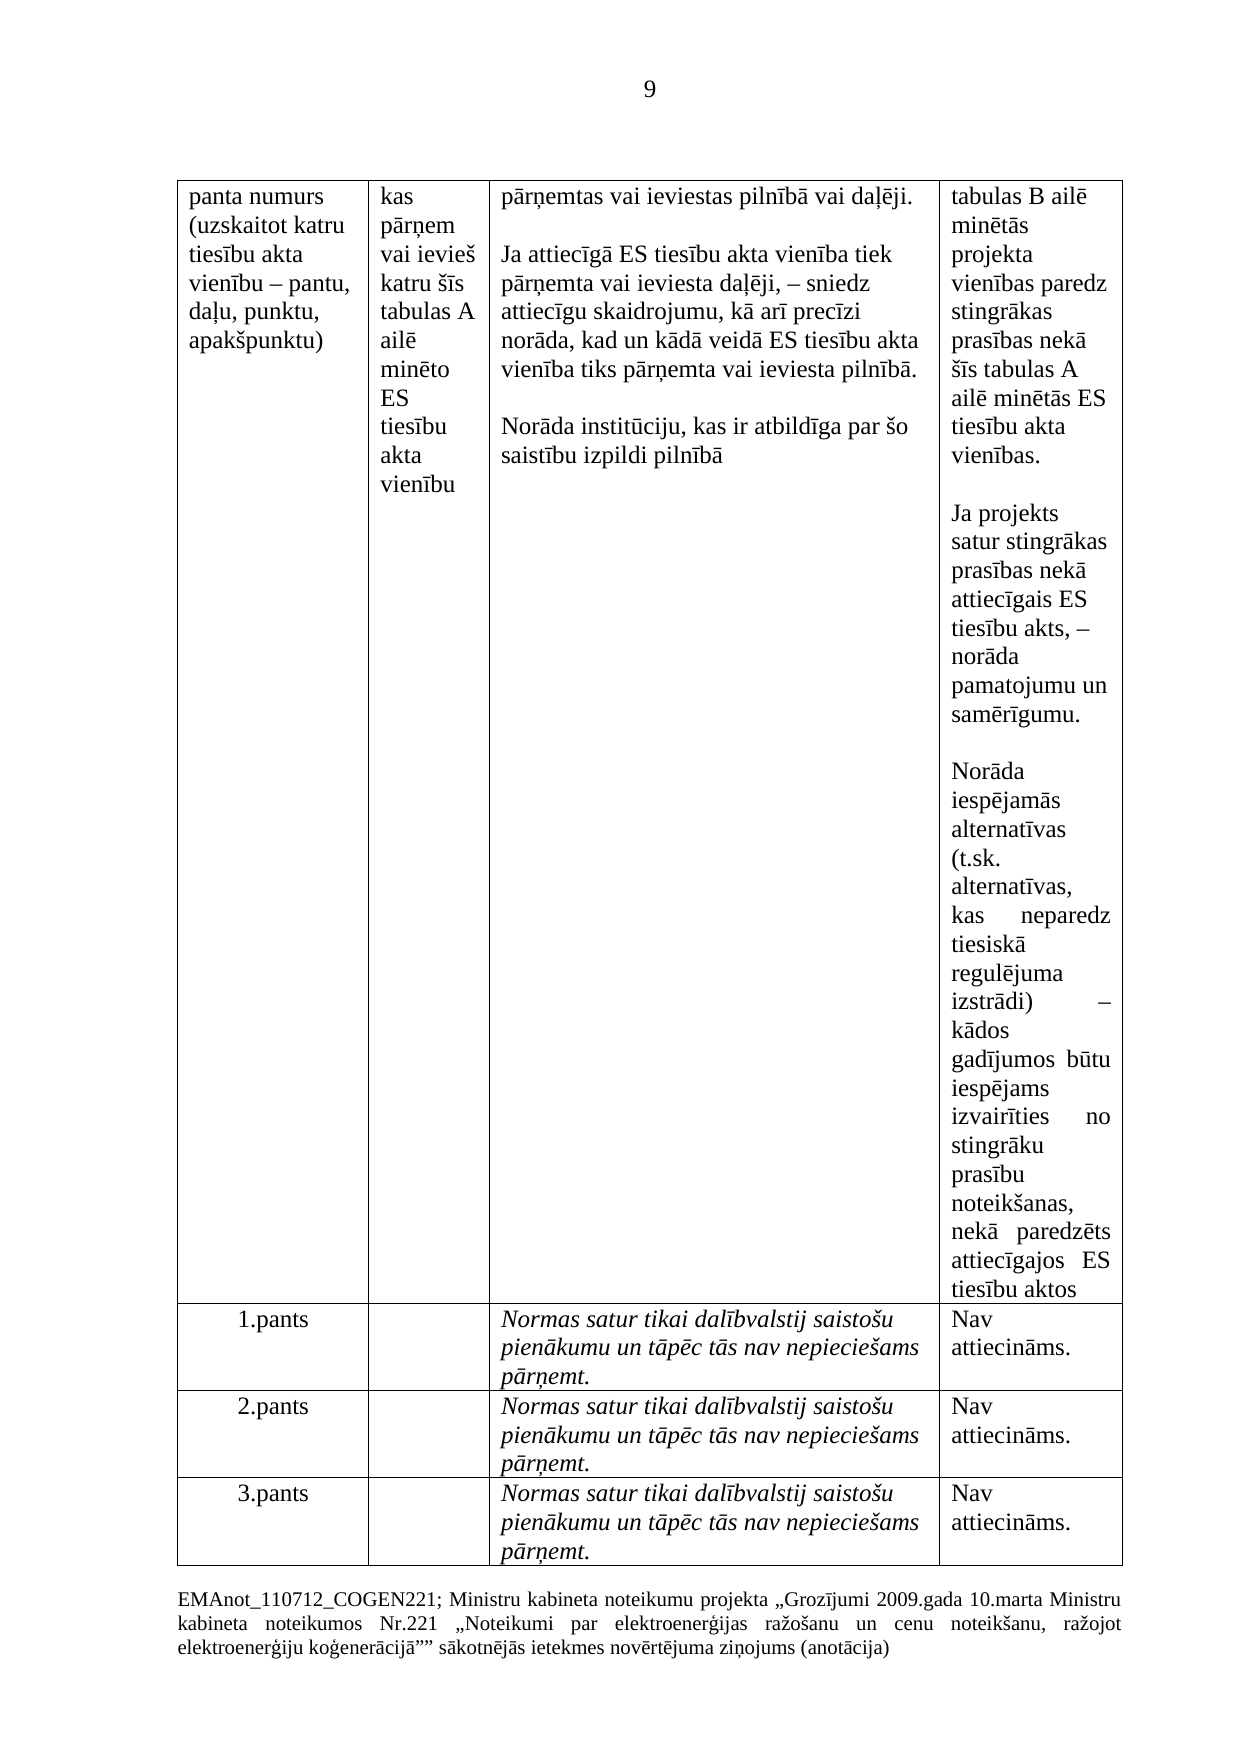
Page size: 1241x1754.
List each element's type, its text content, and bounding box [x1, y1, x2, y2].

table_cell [178, 181, 368, 1303]
table_cell [369, 1478, 489, 1564]
table_cell Nav attiecināms. [940, 1304, 1122, 1390]
table_cell [369, 1391, 489, 1477]
table_cell 2.pants [178, 1391, 368, 1477]
table_cell [369, 1304, 489, 1390]
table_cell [490, 1391, 939, 1477]
table_cell Nav attiecināms. [940, 1391, 1122, 1477]
table_cell Nav attiecināms. [940, 1478, 1122, 1564]
table_cell 3.pants [178, 1478, 368, 1564]
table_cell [369, 181, 489, 1303]
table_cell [490, 1478, 939, 1564]
table_cell Normas satur tikai dalībvalstij saistošu pienākumu un tāpēc tās nav nepieciešams pārņemt. [490, 1304, 939, 1390]
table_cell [490, 181, 939, 1303]
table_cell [940, 181, 1122, 1303]
table_cell 1.pants [178, 1304, 368, 1390]
